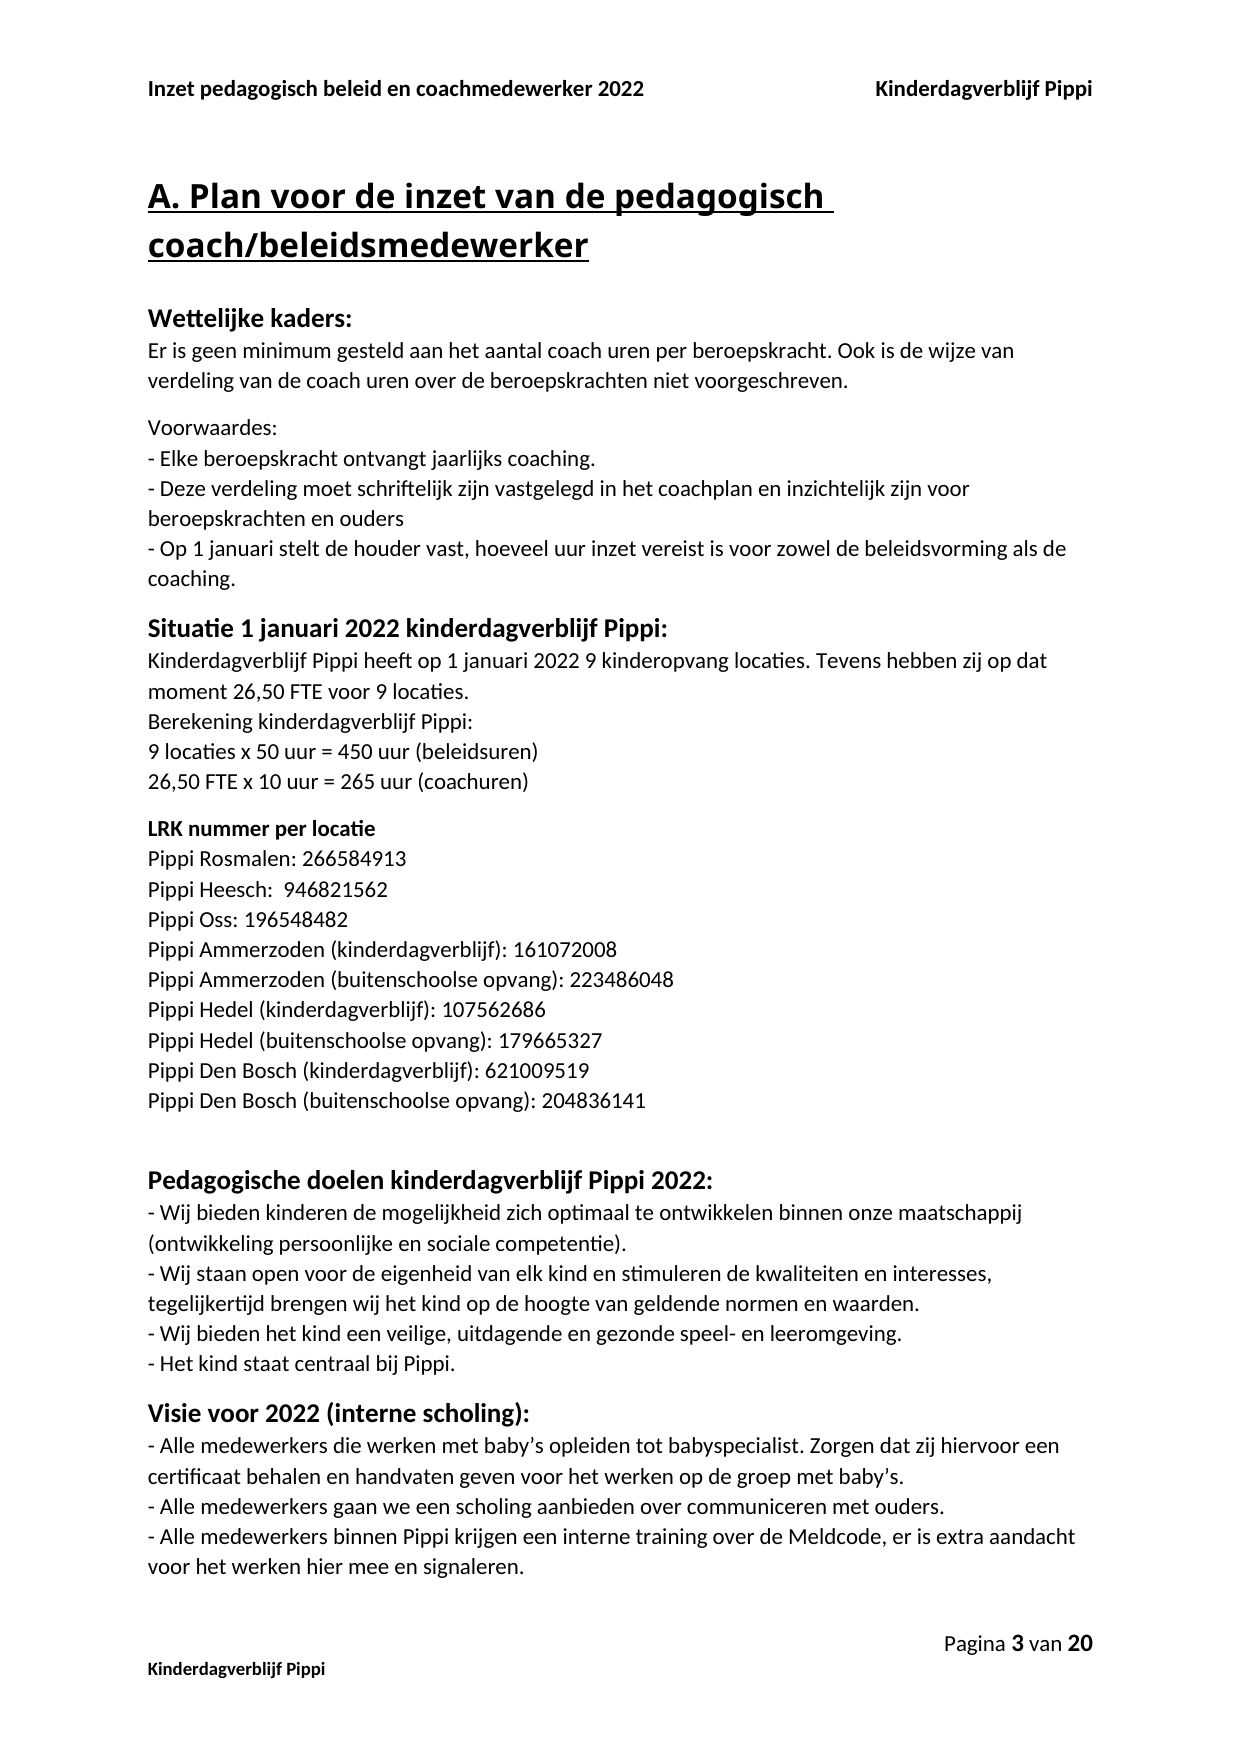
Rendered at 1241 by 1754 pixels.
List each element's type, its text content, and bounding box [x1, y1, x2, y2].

text Situatie 1 januari 2022 kinderdagverblijf Pippi: Kinderdagverblijf Pippi heeft op 1 januari 2022 9 kinderopvang locaties. Tevens hebben zij op dat moment 26,50 FTE voor 9 locaties. Berekening kinderdagverblijf Pippi: 9 locaties x 50 uur = 450 uur (beleidsuren) 26,50 FTE x 10 uur = 265 uur (coachuren) [148, 611, 1093, 795]
text Visie voor 2022 (interne scholing): - Alle medewerkers die werken met baby’s opleiden tot babyspecialist. Zorgen dat zij hiervoor een certificaat behalen en handvaten geven voor het werken op de groep met baby’s. - Alle medewerkers gaan we een scholing aanbieden over communiceren met ouders. - Alle medewerkers binnen Pippi krijgen een interne training over de Meldcode, er is extra aandacht voor het werken hier mee en signaleren. [148, 1396, 1093, 1580]
text Wettelijke kaders: Er is geen minimum gesteld aan het aantal coach uren per beroepskracht. Ook is de wijze van verdeling van de coach uren over de beroepskrachten niet voorgeschreven. [148, 271, 1093, 394]
subtitle A. Plan voor de inzet van de pedagogisch coach/beleidsmedewerker [148, 173, 1093, 267]
text LRK nummer per locatie Pippi Rosmalen: 266584913 Pippi Heesch: 946821562 Pippi Oss: 196548482 Pippi Ammerzoden (kinderdagverblijf): 161072008 Pippi Ammerzoden (buitenschoolse opvang): 223486048 Pippi Hedel (kinderdagverblijf): 107562686 Pippi Hedel (buitenschoolse opvang): 179665327 Pippi Den Bosch (kinderdagverblijf): 621009519 Pippi Den Bosch (buitenschoolse opvang): 204836141 [148, 814, 1093, 1144]
text Pedagogische doelen kinderdagverblijf Pippi 2022: - Wij bieden kinderen de mogelijkheid zich optimaal te ontwikkelen binnen onze maatschappij (ontwikkeling persoonlijke en sociale competentie). - Wij staan open voor de eigenheid van elk kind en stimuleren de kwaliteiten en interesses, tegelijkertijd brengen wij het kind op de hoogte van geldende normen en waarden. - Wij bieden het kind een veilige, uitdagende en gezonde speel- en leeromgeving. - Het kind staat centraal bij Pippi. [148, 1163, 1093, 1377]
text Voorwaardes: - Elke beroepskracht ontvangt jaarlijks coaching. - Deze verdeling moet schriftelijk zijn vastgelegd in het coachplan en inzichtelijk zijn voor beroepskrachten en ouders - Op 1 januari stelt de houder vast, hoeveel uur inzet vereist is voor zowel de beleidsvorming als de coaching. [148, 413, 1093, 592]
